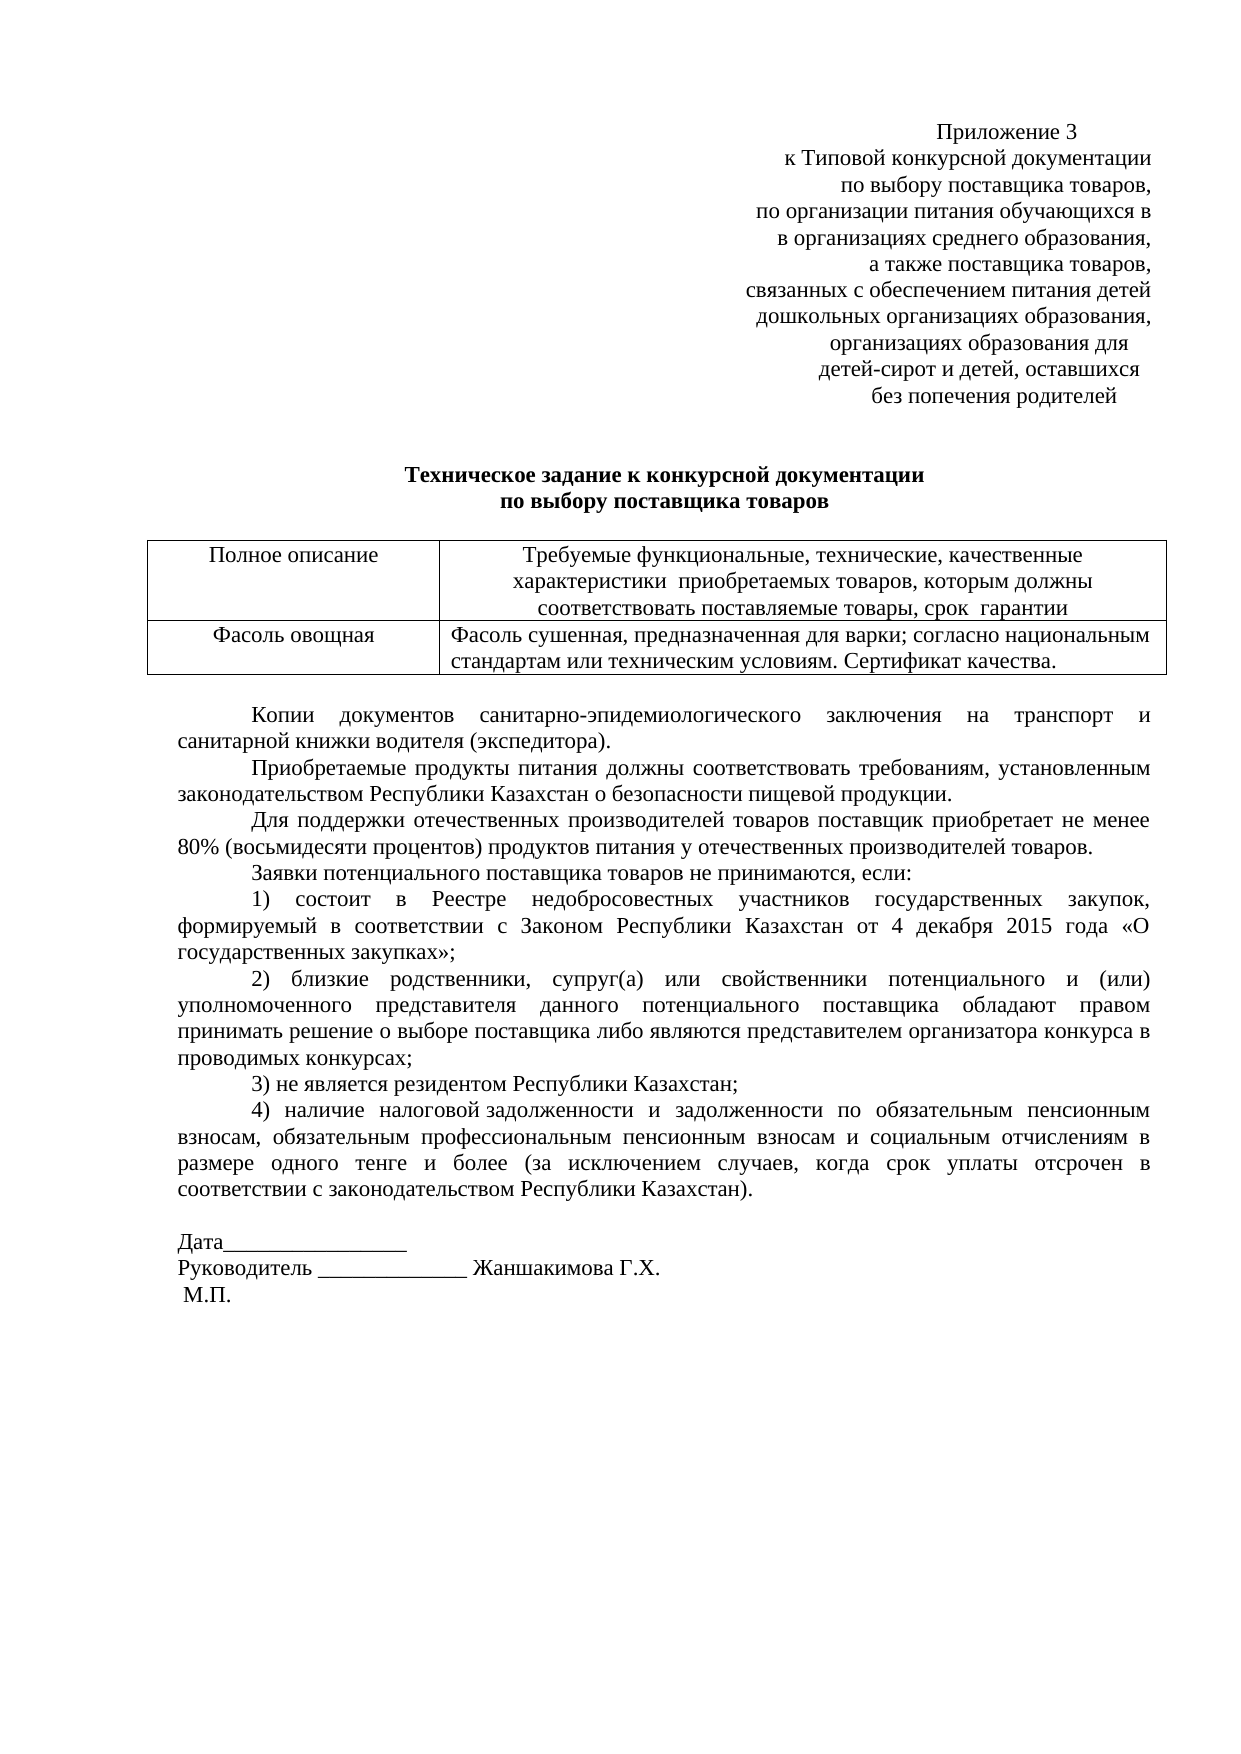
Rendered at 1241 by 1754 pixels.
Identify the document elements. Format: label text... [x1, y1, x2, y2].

text Дата________________ [177, 1228, 1152, 1254]
text Копии документов санитарно-эпидемиологического заключения на транспорт и санитарной книжки водителя (экспедитора). [177, 701, 1152, 754]
text 4) наличие налоговой задолженности и задолженности по обязательным пенсионным взносам, обязательным профессиональным пенсионным взносам и социальным отчислениям в размере одного тенге и более (за исключением случаев, когда срок уплаты отсрочен в соответствии с законодательством Республики Казахстан). [177, 1096, 1152, 1202]
text 1) состоит в Реестре недобросовестных участников государственных закупок, формируемый в соответствии с Законом Республики Казахстан от 4 декабря 2015 года «О государственных закупках»; [177, 886, 1152, 964]
text Руководитель _____________ Жаншакимова Г.Х. [177, 1254, 1152, 1281]
text дошкольных организациях образования, организациях образования для детей-сирот и детей, оставшихся без попечения родителей [177, 303, 1152, 408]
table_cell Фасоль сушенная, предназначенная для варки; согласно национальным стандартам или техническим условиям. Сертификат качества. [440, 621, 1166, 674]
text Техническое задание к конкурсной документации [177, 461, 1152, 487]
table_header Требуемые функциональные, технические, качественные характеристики приобретаемых товаров, которым должны соответствовать поставляемые товары, срок гарантии [440, 541, 1166, 620]
text 2) близкие родственники, супруг(а) или свойственники потенциального и (или) уполномоченного представителя данного потенциального поставщика обладают правом принимать решение о выборе поставщика либо являются представителем организатора конкурса в проводимых конкурсах; [177, 964, 1152, 1070]
table_header Полное описание [148, 541, 439, 620]
table_cell Фасоль овощная [148, 621, 439, 674]
text Для поддержки отечественных производителей товаров поставщик приобретает не менее 80% (восьмидесяти процентов) продуктов питания у отечественных производителей товаров. [177, 806, 1152, 859]
text Заявки потенциального поставщика товаров не принимаются, если: [177, 859, 1152, 886]
text 3) не является резидентом Республики Казахстан; [177, 1070, 1152, 1096]
text по выбору поставщика товаров [177, 487, 1152, 513]
text М.П. [177, 1281, 1152, 1307]
text а также поставщика товаров, [177, 250, 1152, 276]
text связанных с обеспечением питания детей [177, 276, 1152, 303]
text по организации питания обучающихся в [177, 197, 1152, 223]
text Приложение 3 к Типовой конкурсной документации по выбору поставщика товаров, [177, 118, 1152, 197]
text в организациях среднего образования, [177, 223, 1152, 250]
text Приобретаемые продукты питания должны соответствовать требованиям, установленным законодательством Республики Казахстан о безопасности пищевой продукции. [177, 754, 1152, 806]
